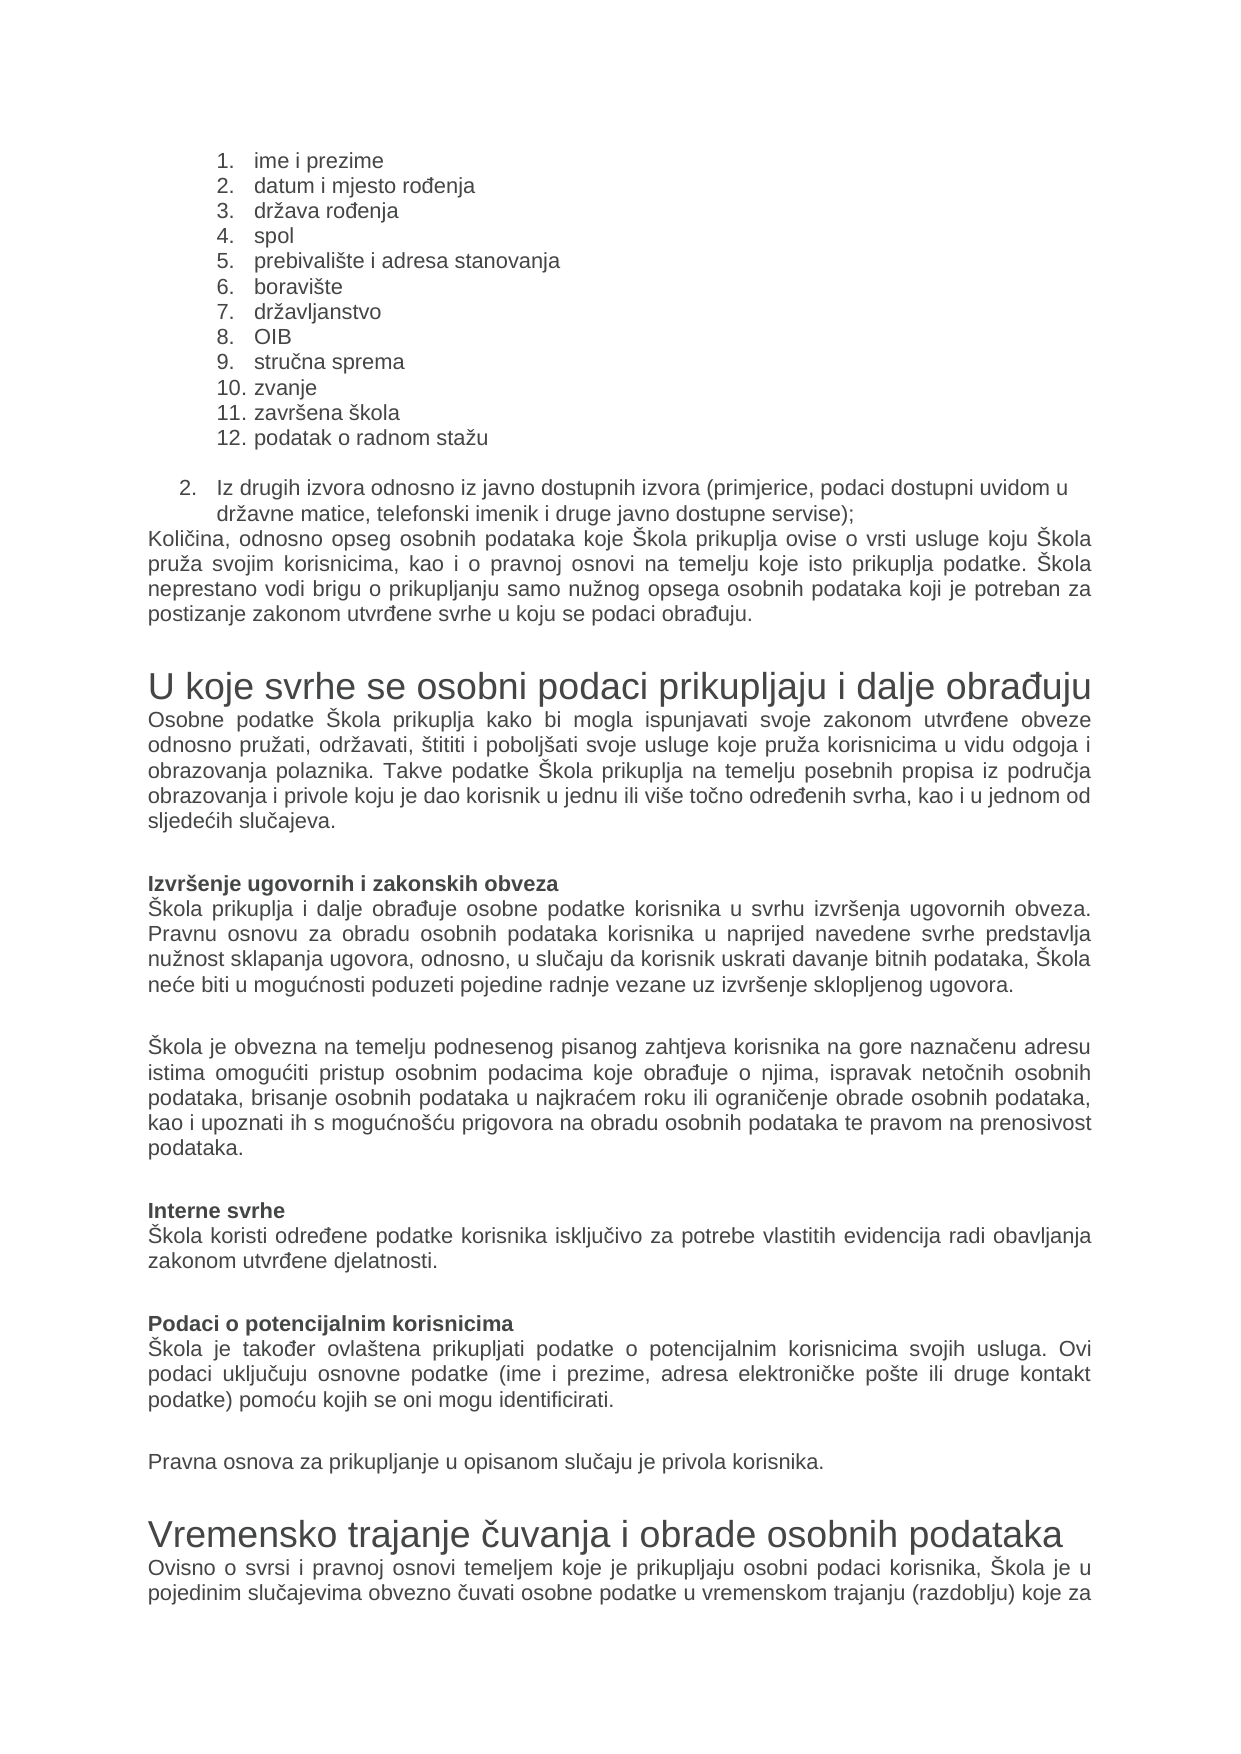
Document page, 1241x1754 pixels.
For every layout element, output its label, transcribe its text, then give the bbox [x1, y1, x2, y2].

text Škola prikuplja i dalje obrađuje osobne podatke korisnika u svrhu izvršenja ugovornih obveza. Pravnu osnovu za obradu osobnih podataka korisnika u naprijed navedene svrhe predstavlja nužnost sklapanja ugovora, odnosno, u slučaju da korisnik uskrati davanje bitnih podataka, Škola neće biti u mogućnosti poduzeti pojedine radnje vezane uz izvršenje sklopljenog ugovora. [148, 896, 1093, 997]
list ime i prezime [216, 148, 1093, 173]
text U koje svrhe se osobni podaci prikupljaju i dalje obrađuju [148, 664, 1093, 707]
text Izvršenje ugovornih i zakonskih obveza [148, 871, 1093, 896]
list podatak o radnom stažu [216, 425, 1093, 450]
text Podaci o potencijalnim korisnicima [148, 1311, 1093, 1336]
text Količina, odnosno opseg osobnih podataka koje Škola prikuplja ovise o vrsti usluge koju Škola pruža svojim korisnicima, kao i o pravnoj osnovi na temelju koje isto prikuplja podatke. Škola neprestano vodi brigu o prikupljanju samo nužnog opsega osobnih podataka koji je potreban za postizanje zakonom utvrđene svrhe u koju se podaci obrađuju. [148, 526, 1093, 627]
list država rođenja [216, 198, 1093, 223]
list stručna sprema [216, 349, 1093, 374]
text Vremensko trajanje čuvanja i obrade osobnih podataka [148, 1512, 1093, 1555]
text Škola je obvezna na temelju podnesenog pisanog zahtjeva korisnika na gore naznačenu adresu istima omogućiti pristup osobnim podacima koje obrađuje o njima, ispravak netočnih osobnih podataka, brisanje osobnih podataka u najkraćem roku ili ograničenje obrade osobnih podataka, kao i upoznati ih s mogućnošću prigovora na obradu osobnih podataka te pravom na prenosivost podataka. [148, 1034, 1093, 1160]
text Pravna osnova za prikupljanje u opisanom slučaju je privola korisnika. [148, 1449, 1093, 1474]
list datum i mjesto rođenja [216, 173, 1093, 198]
list zvanje [216, 374, 1093, 400]
list spol [216, 223, 1093, 248]
list završena škola [216, 400, 1093, 425]
list državljanstvo [216, 299, 1093, 324]
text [148, 1555, 1093, 1606]
text Škola je također ovlaštena prikupljati podatke o potencijalnim korisnicima svojih usluga. Ovi podaci uključuju osnovne podatke (ime i prezime, adresa elektroničke pošte ili druge kontakt podatke) pomoću kojih se oni mogu identificirati. [148, 1336, 1093, 1412]
text Osobne podatke Škola prikuplja kako bi mogla ispunjavati svoje zakonom utvrđene obveze odnosno pružati, održavati, štititi i poboljšati svoje usluge koje pruža korisnicima u vidu odgoja i obrazovanja polaznika. Takve podatke Škola prikuplja na temelju posebnih propisa iz područja obrazovanja i privole koju je dao korisnik u jednu ili više točno određenih svrha, kao i u jednom od sljedećih slučajeva. [148, 707, 1093, 833]
list prebivalište i adresa stanovanja [216, 248, 1093, 274]
list OIB [216, 324, 1093, 349]
list boravište [216, 274, 1093, 299]
text Interne svrhe [148, 1198, 1093, 1223]
text Škola koristi određene podatke korisnika isključivo za potrebe vlastitih evidencija radi obavljanja zakonom utvrđene djelatnosti. [148, 1223, 1093, 1273]
list Iz drugih izvora odnosno iz javno dostupnih izvora (primjerice, podaci dostupni uvidom u državne matice, telefonski imenik i druge javno dostupne servise); [179, 475, 1093, 526]
